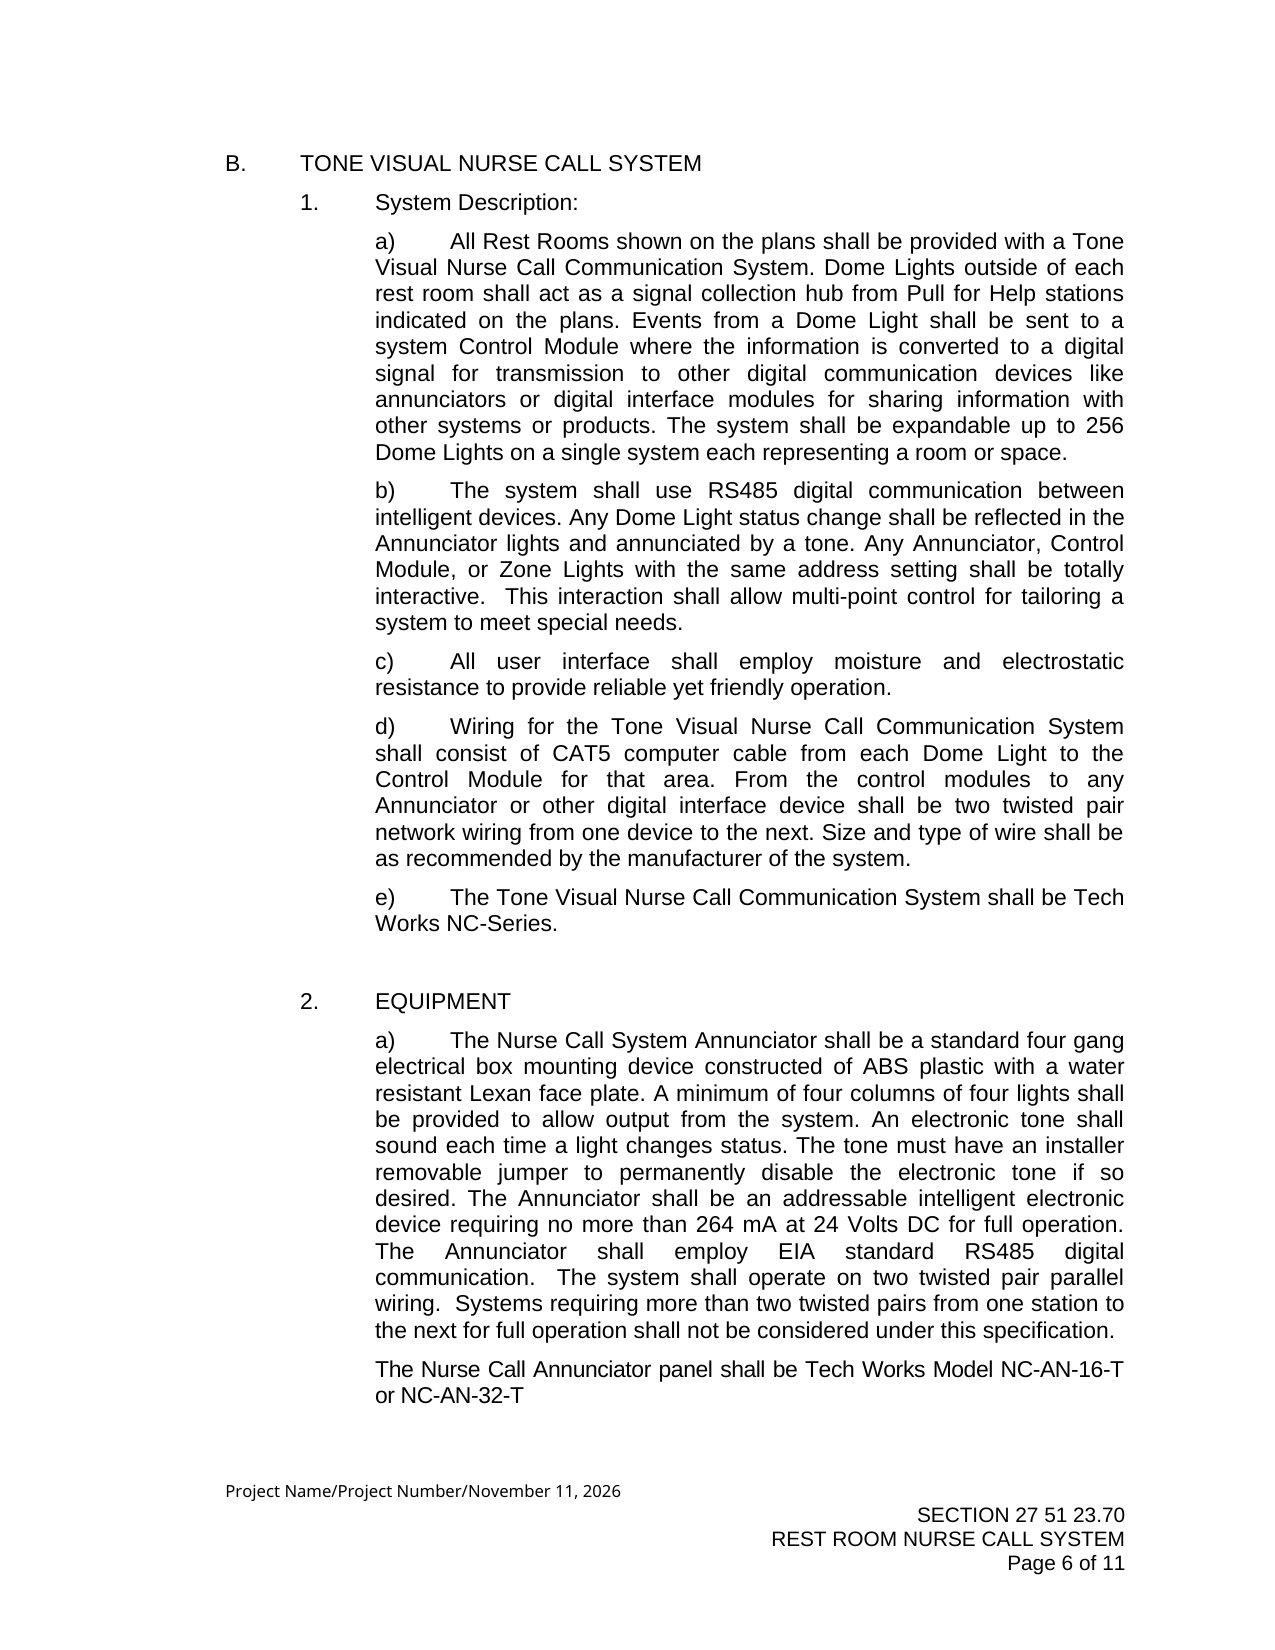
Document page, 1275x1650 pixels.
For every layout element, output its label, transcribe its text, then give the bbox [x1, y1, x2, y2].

list System Description: [300, 189, 1125, 215]
list The system shall use RS485 digital communication between intelligent devices. Any Dome Light status change shall be reflected in the Annunciator lights and annunciated by a tone. Any Annunciator, Control Module, or Zone Lights with the same address setting shall be totally interactive. This interaction shall allow multi-point control for tailoring a system to meet special needs. [375, 477, 1125, 636]
list EQUIPMENT [300, 988, 1125, 1014]
list The Nurse Call System Annunciator shall be a standard four gang electrical box mounting device constructed of ABS plastic with a water resistant Lexan face plate. A minimum of four columns of four lights shall be provided to allow output from the system. An electronic tone shall sound each time a light changes status. The tone must have an installer removable jumper to permanently disable the electronic tone if so desired. The Annunciator shall be an addressable intelligent electronic device requiring no more than 264 mA at 24 Volts DC for full operation. The Annunciator shall employ EIA standard RS485 digital communication. The system shall operate on two twisted pair parallel wiring. Systems requiring more than two twisted pairs from one station to the next for full operation shall not be considered under this specification. [375, 1027, 1125, 1343]
list Wiring for the Tone Visual Nurse Call Communication System shall consist of CAT5 computer cable from each Dome Light to the Control Module for that area. From the control modules to any Annunciator or other digital interface device shall be two twisted pair network wiring from one device to the next. Size and type of wire shall be as recommended by the manufacturer of the system. [375, 713, 1125, 871]
list TONE VISUAL NURSE CALL SYSTEM [225, 150, 1125, 176]
list The Tone Visual Nurse Call Communication System shall be Tech Works NC-Series. [375, 884, 1125, 937]
list All user interface shall employ moisture and electrostatic resistance to provide reliable yet friendly operation. [375, 648, 1125, 701]
list All Rest Rooms shown on the plans shall be provided with a Tone Visual Nurse Call Communication System. Dome Lights outside of each rest room shall act as a signal collection hub from Pull for Help stations indicated on the plans. Events from a Dome Light shall be sent to a system Control Module where the information is converted to a digital signal for transmission to other digital communication devices like annunciators or digital interface modules for sharing information with other systems or products. The system shall be expandable up to 256 Dome Lights on a single system each representing a room or space. [375, 228, 1125, 465]
list The Nurse Call Annunciator panel shall be Tech Works Model NC-AN-16-T or NC-AN-32-T [375, 1356, 1125, 1408]
